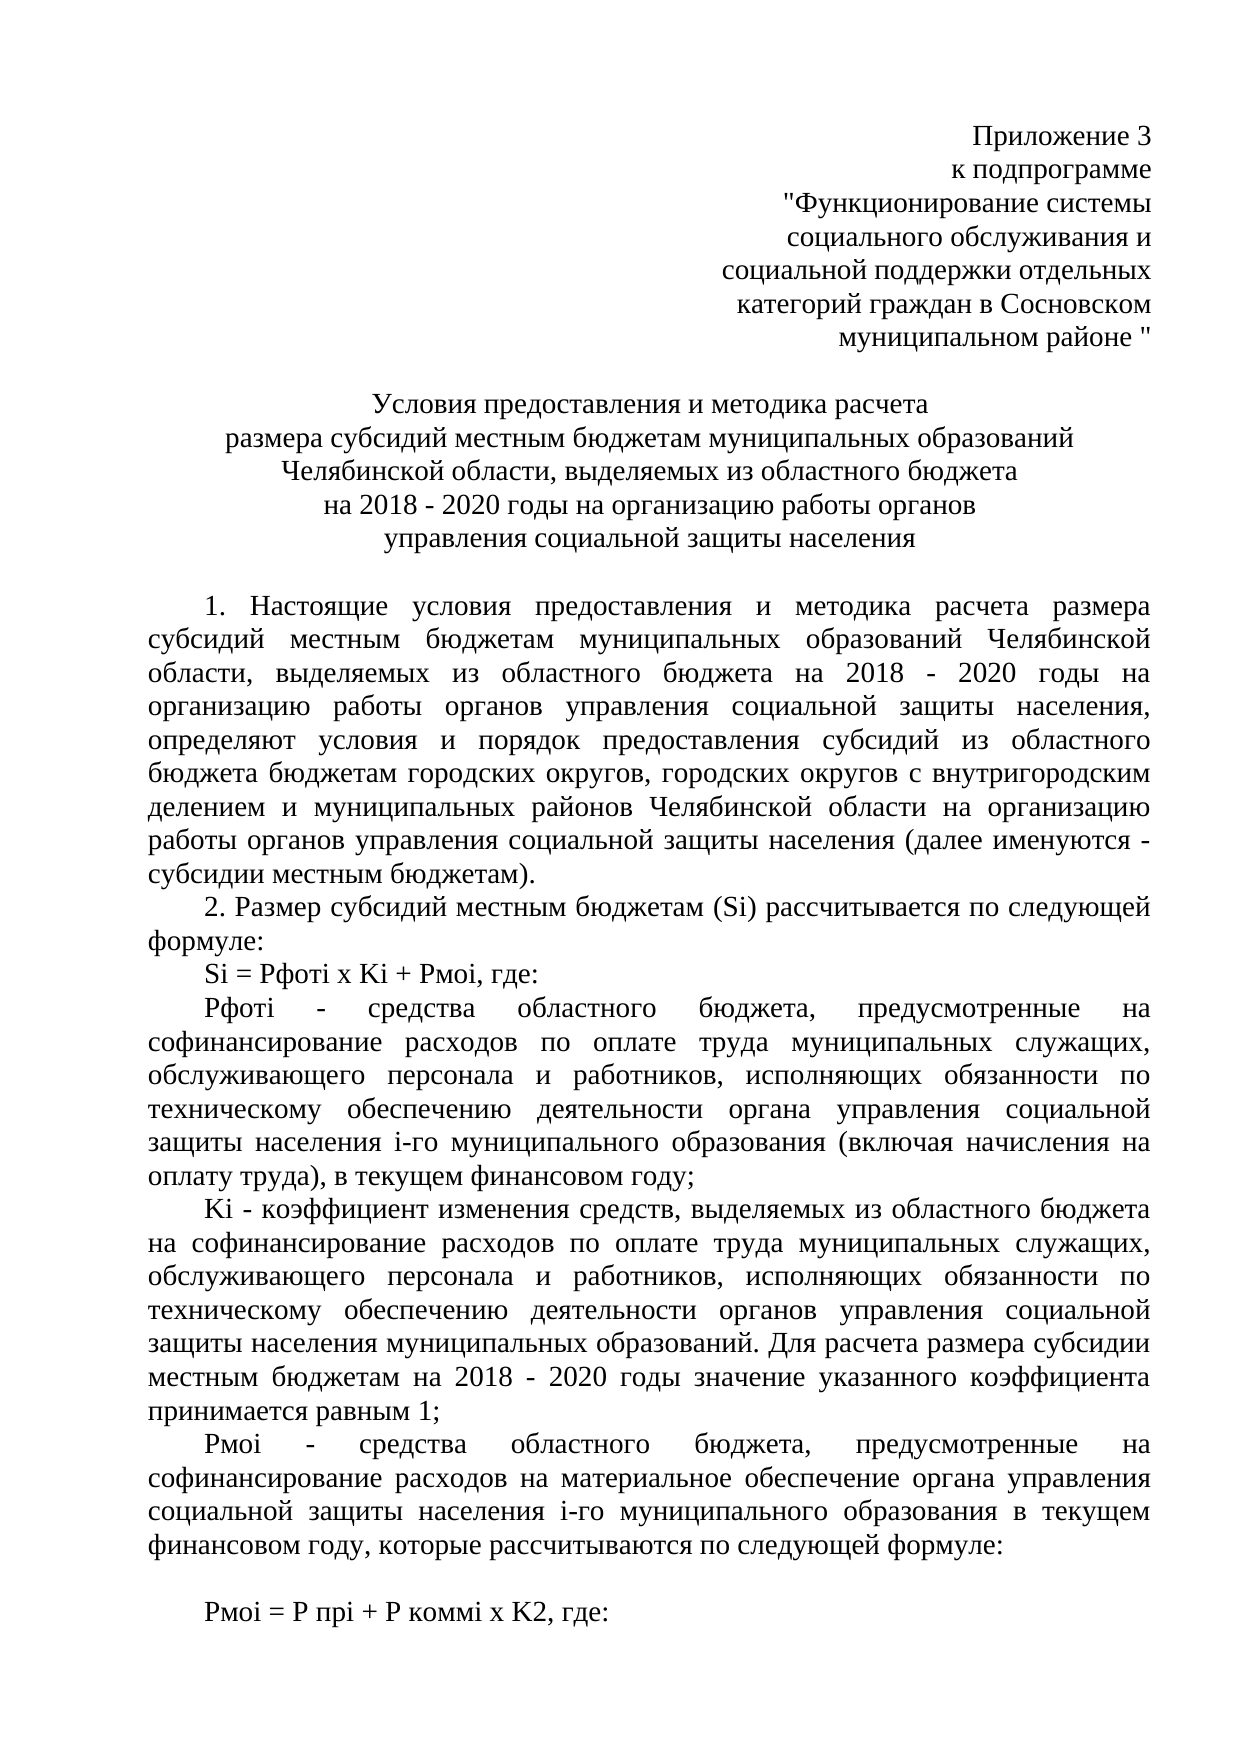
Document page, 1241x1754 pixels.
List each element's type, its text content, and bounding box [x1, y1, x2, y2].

text 1. Настоящие условия предоставления и методика расчета размера субсидий местным бюджетам муниципальных образований Челябинской области, выделяемых из областного бюджета на 2018 - 2020 годы на организацию работы органов управления социальной защиты населения, определяют условия и порядок предоставления субсидий из областного бюджета бюджетам городских округов, городских округов с внутригородским делением и муниципальных районов Челябинской области на организацию работы органов управления социальной защиты населения (далее именуются - субсидии местным бюджетам). [148, 588, 1152, 889]
text Ki - коэффициент изменения средств, выделяемых из областного бюджета на софинансирование расходов по оплате труда муниципальных служащих, обслуживающего персонала и работников, исполняющих обязанности по техническому обеспечению деятельности органов управления социальной защиты населения муниципальных образований. Для расчета размера субсидии местным бюджетам на 2018 - 2020 годы значение указанного коэффициента принимается равным 1; [148, 1191, 1152, 1426]
text Pмоi - средства областного бюджета, предусмотренные на софинансирование расходов на материальное обеспечение органа управления социальной защиты населения i-го муниципального образования в текущем финансовом году, которые рассчитываются по следующей формуле: [148, 1426, 1152, 1560]
text Pмоi = P прi + P коммi x K2, где: [148, 1594, 1152, 1627]
text социального обслуживания и [148, 219, 1152, 252]
text Приложение 3 [148, 118, 1152, 152]
text управления социальной защиты населения [148, 521, 1152, 554]
text социальной поддержки отдельных [148, 252, 1152, 286]
text Челябинской области, выделяемых из областного бюджета [148, 453, 1152, 487]
text Si = Pфотi x Ki + Pмоi, где: [148, 957, 1152, 990]
text 2. Размер субсидий местным бюджетам (Si) рассчитывается по следующей формуле: [148, 889, 1152, 957]
text муниципальном районе " [148, 319, 1152, 353]
text категорий граждан в Сосновском [148, 286, 1152, 319]
text к подпрограмме [148, 152, 1152, 185]
text Условия предоставления и методика расчета [148, 386, 1152, 420]
text на 2018 - 2020 годы на организацию работы органов [148, 487, 1152, 521]
text размера субсидий местным бюджетам муниципальных образований [148, 420, 1152, 453]
text "Функционирование системы [148, 185, 1152, 219]
text Pфотi - средства областного бюджета, предусмотренные на софинансирование расходов по оплате труда муниципальных служащих, обслуживающего персонала и работников, исполняющих обязанности по техническому обеспечению деятельности органа управления социальной защиты населения i-го муниципального образования (включая начисления на оплату труда), в текущем финансовом году; [148, 990, 1152, 1191]
